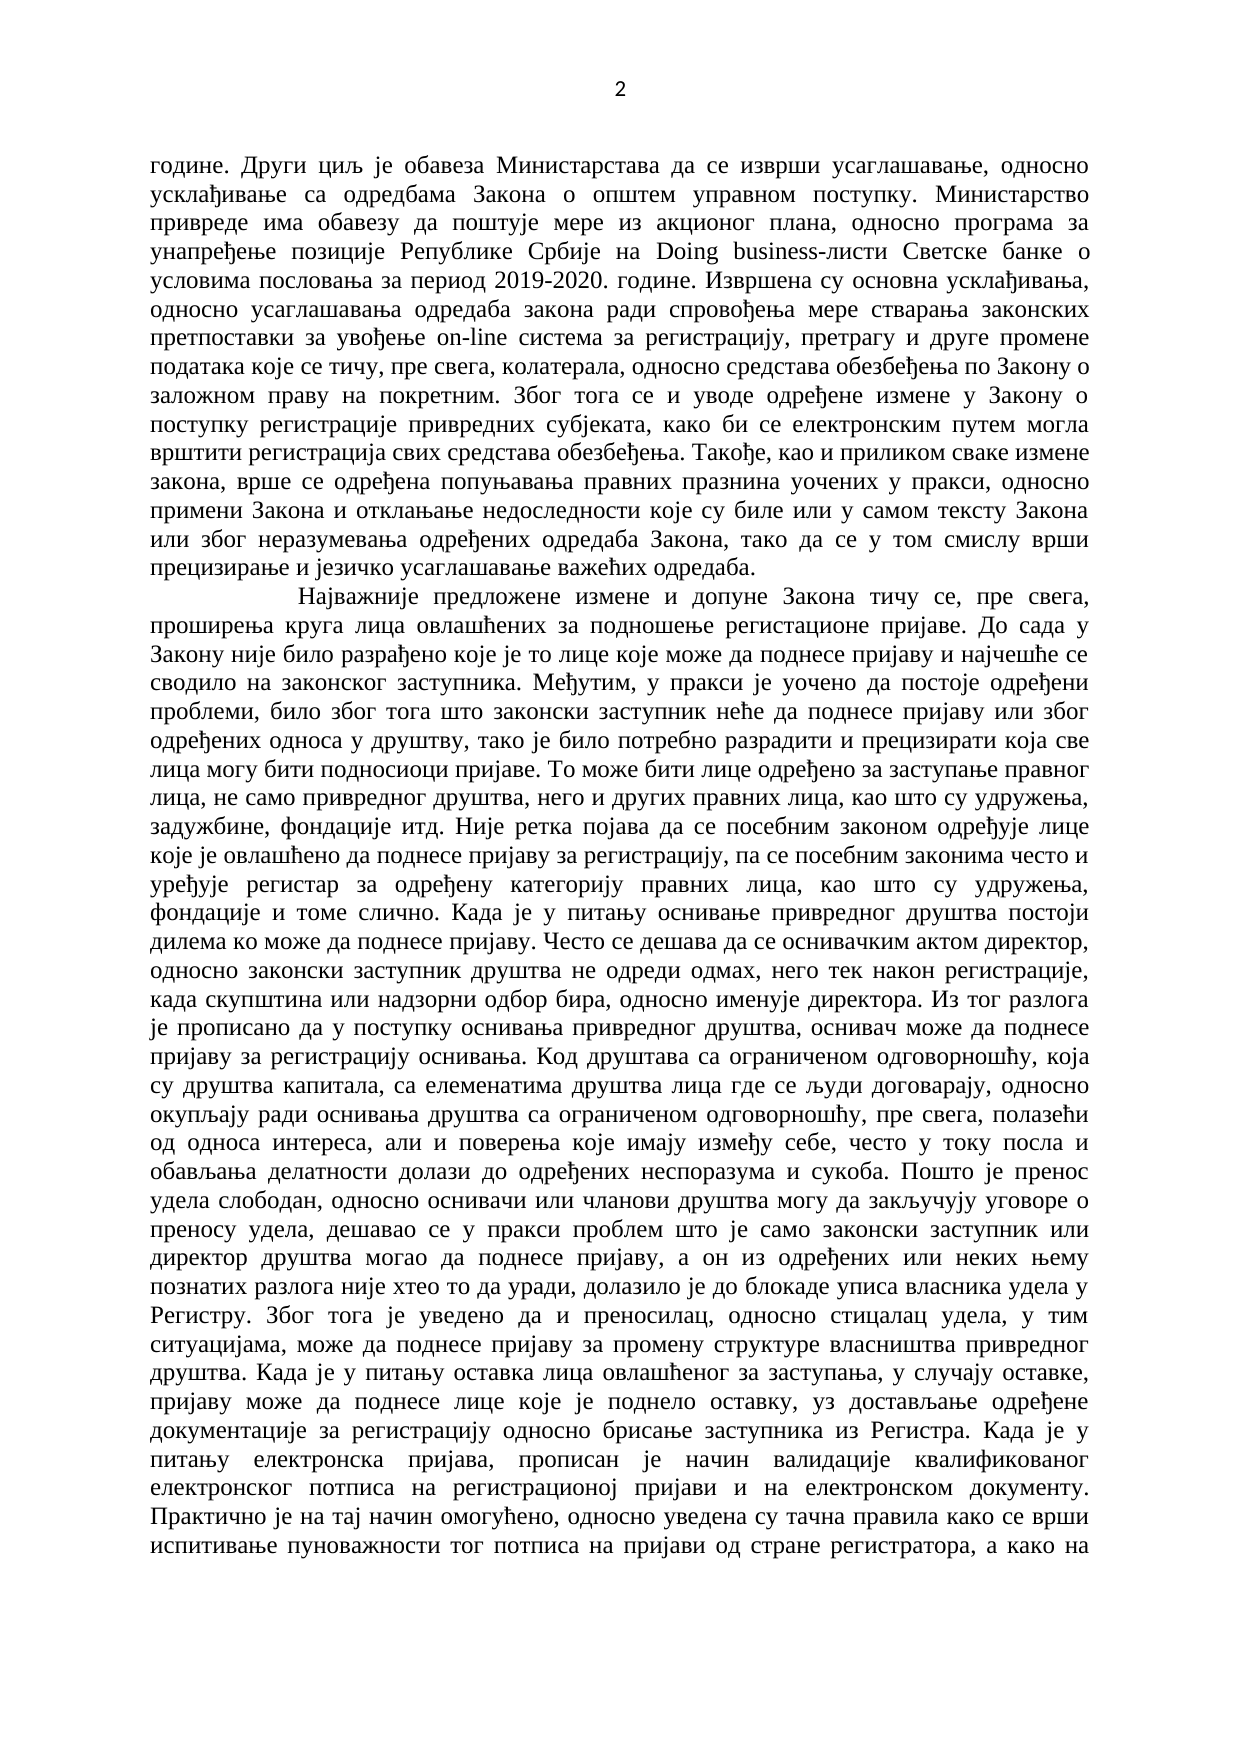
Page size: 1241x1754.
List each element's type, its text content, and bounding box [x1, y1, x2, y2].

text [150, 150, 1090, 581]
